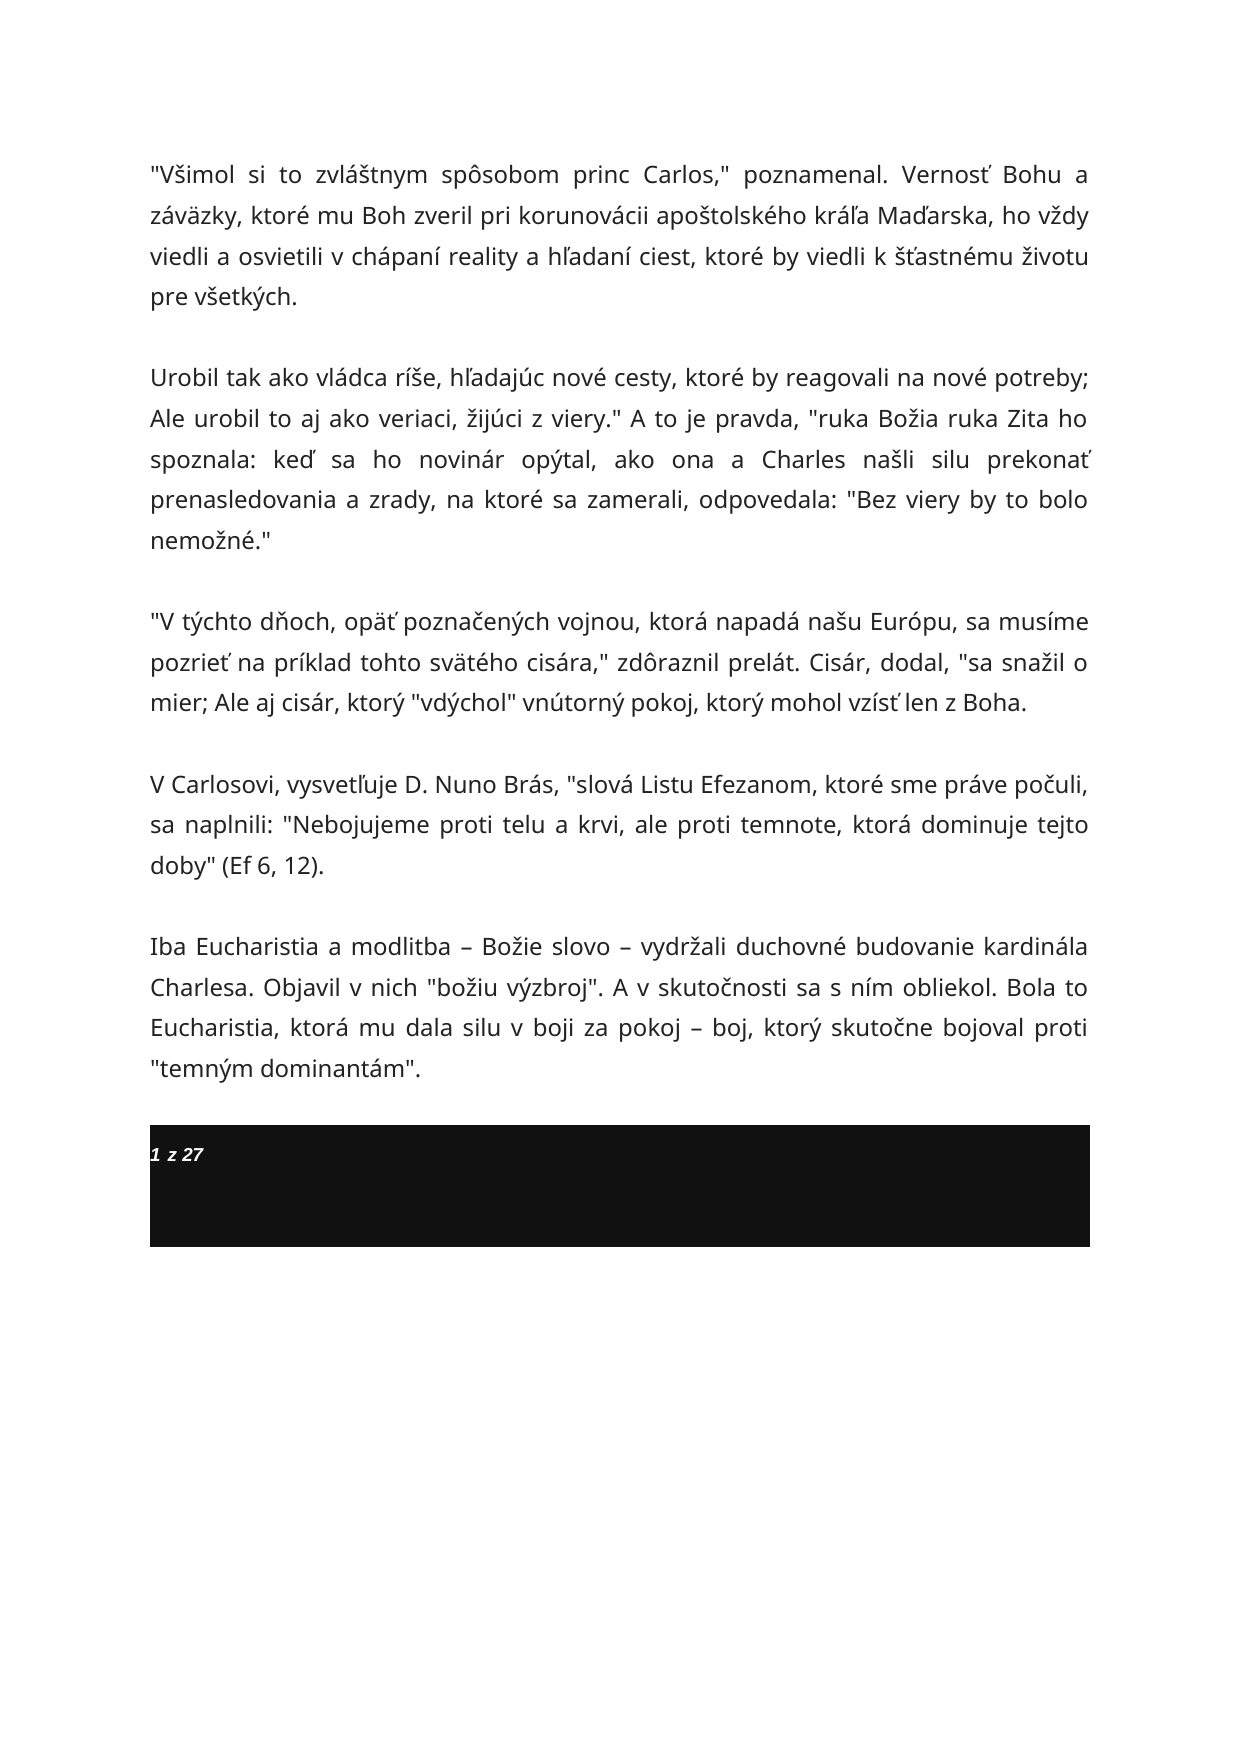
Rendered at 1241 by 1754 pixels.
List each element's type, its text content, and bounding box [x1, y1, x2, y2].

text "V týchto dňoch, opäť poznačených vojnou, ktorá napadá našu Európu, sa musíme pozrieť na príklad tohto svätého cisára," zdôraznil prelát. Cisár, dodal, "sa snažil o mier; Ale aj cisár, ktorý "vdýchol" vnútorný pokoj, ktorý mohol vzísť len z Boha. [150, 597, 1090, 719]
text Urobil tak ako vládca ríše, hľadajúc nové cesty, ktoré by reagovali na nové potreby; Ale urobil to aj ako veriaci, žijúci z viery." A to je pravda, "ruka Božia ruka Zita ho spoznala: keď sa ho novinár opýtal, ako ona a Charles našli silu prekonať prenasledovania a zrady, na ktoré sa zamerali, odpovedala: "Bez viery by to bolo nemožné." [150, 353, 1090, 556]
text V Carlosovi, vysvetľuje D. Nuno Brás, "slová Listu Efezanom, ktoré sme práve počuli, sa naplnili: "Nebojujeme proti telu a krvi, ale proti temnote, ktorá dominuje tejto doby" (Ef 6, 12). [150, 759, 1090, 881]
text "Všimol si to zvláštnym spôsobom princ Carlos," poznamenal. Vernosť Bohu a záväzky, ktoré mu Boh zveril pri korunovácii apoštolského kráľa Maďarska, ho vždy viedli a osvietili v chápaní reality a hľadaní ciest, ktoré by viedli k šťastnému životu pre všetkých. [150, 150, 1090, 312]
text Iba Eucharistia a modlitba – Božie slovo – vydržali duchovné budovanie kardinála Charlesa. Objavil v nich "božiu výzbroj". A v skutočnosti sa s ním obliekol. Bola to Eucharistia, ktorá mu dala silu v boji za pokoj – boj, ktorý skutočne bojoval proti "temným dominantám". [150, 922, 1090, 1084]
text 1 z 27 [150, 1125, 1090, 1166]
